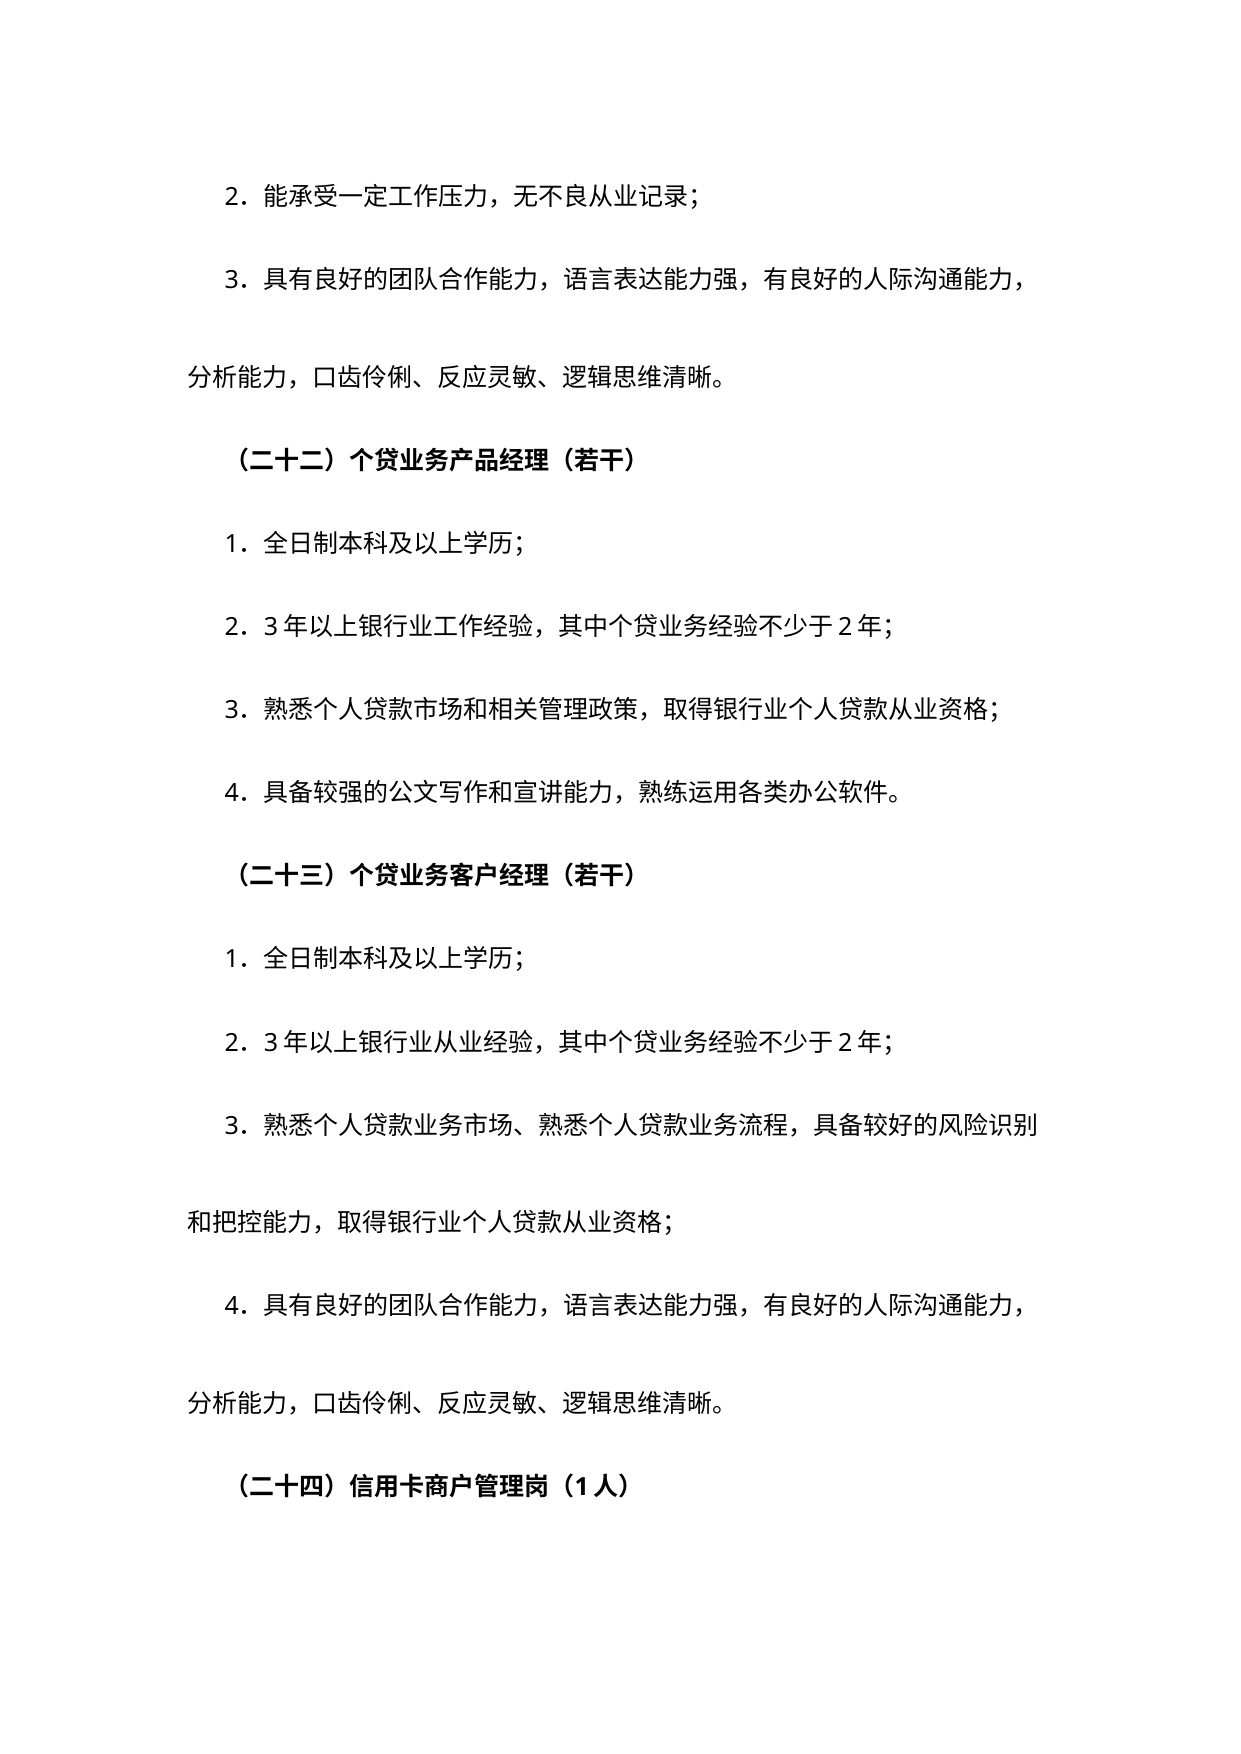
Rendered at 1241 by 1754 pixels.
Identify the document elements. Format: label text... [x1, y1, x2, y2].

text 3．具有良好的团队合作能力，语言表达能力强，有良好的人际沟通能力，分析能力，口齿伶俐、反应灵敏、逻辑思维清晰。 [187, 245, 1053, 408]
text 2．能承受一定工作压力，无不良从业记录； [187, 162, 1053, 227]
text 4．具备较强的公文写作和宣讲能力，熟练运用各类办公软件。 [187, 758, 1053, 823]
text 2．3年以上银行业工作经验，其中个贷业务经验不少于2年； [187, 592, 1053, 657]
text 3．熟悉个人贷款业务市场、熟悉个人贷款业务流程，具备较好的风险识别和把控能力，取得银行业个人贷款从业资格； [187, 1091, 1053, 1253]
text 4．具有良好的团队合作能力，语言表达能力强，有良好的人际沟通能力，分析能力，口齿伶俐、反应灵敏、逻辑思维清晰。 [187, 1271, 1053, 1434]
text 3．熟悉个人贷款市场和相关管理政策，取得银行业个人贷款从业资格； [187, 675, 1053, 740]
text （二十三）个贷业务客户经理（若干） [187, 841, 1053, 906]
text （二十四）信用卡商户管理岗（1人） [187, 1452, 1053, 1517]
text 1．全日制本科及以上学历； [187, 924, 1053, 989]
text 1．全日制本科及以上学历； [187, 509, 1053, 574]
text （二十二）个贷业务产品经理（若干） [187, 426, 1053, 491]
text 2．3年以上银行业从业经验，其中个贷业务经验不少于2年； [187, 1008, 1053, 1073]
